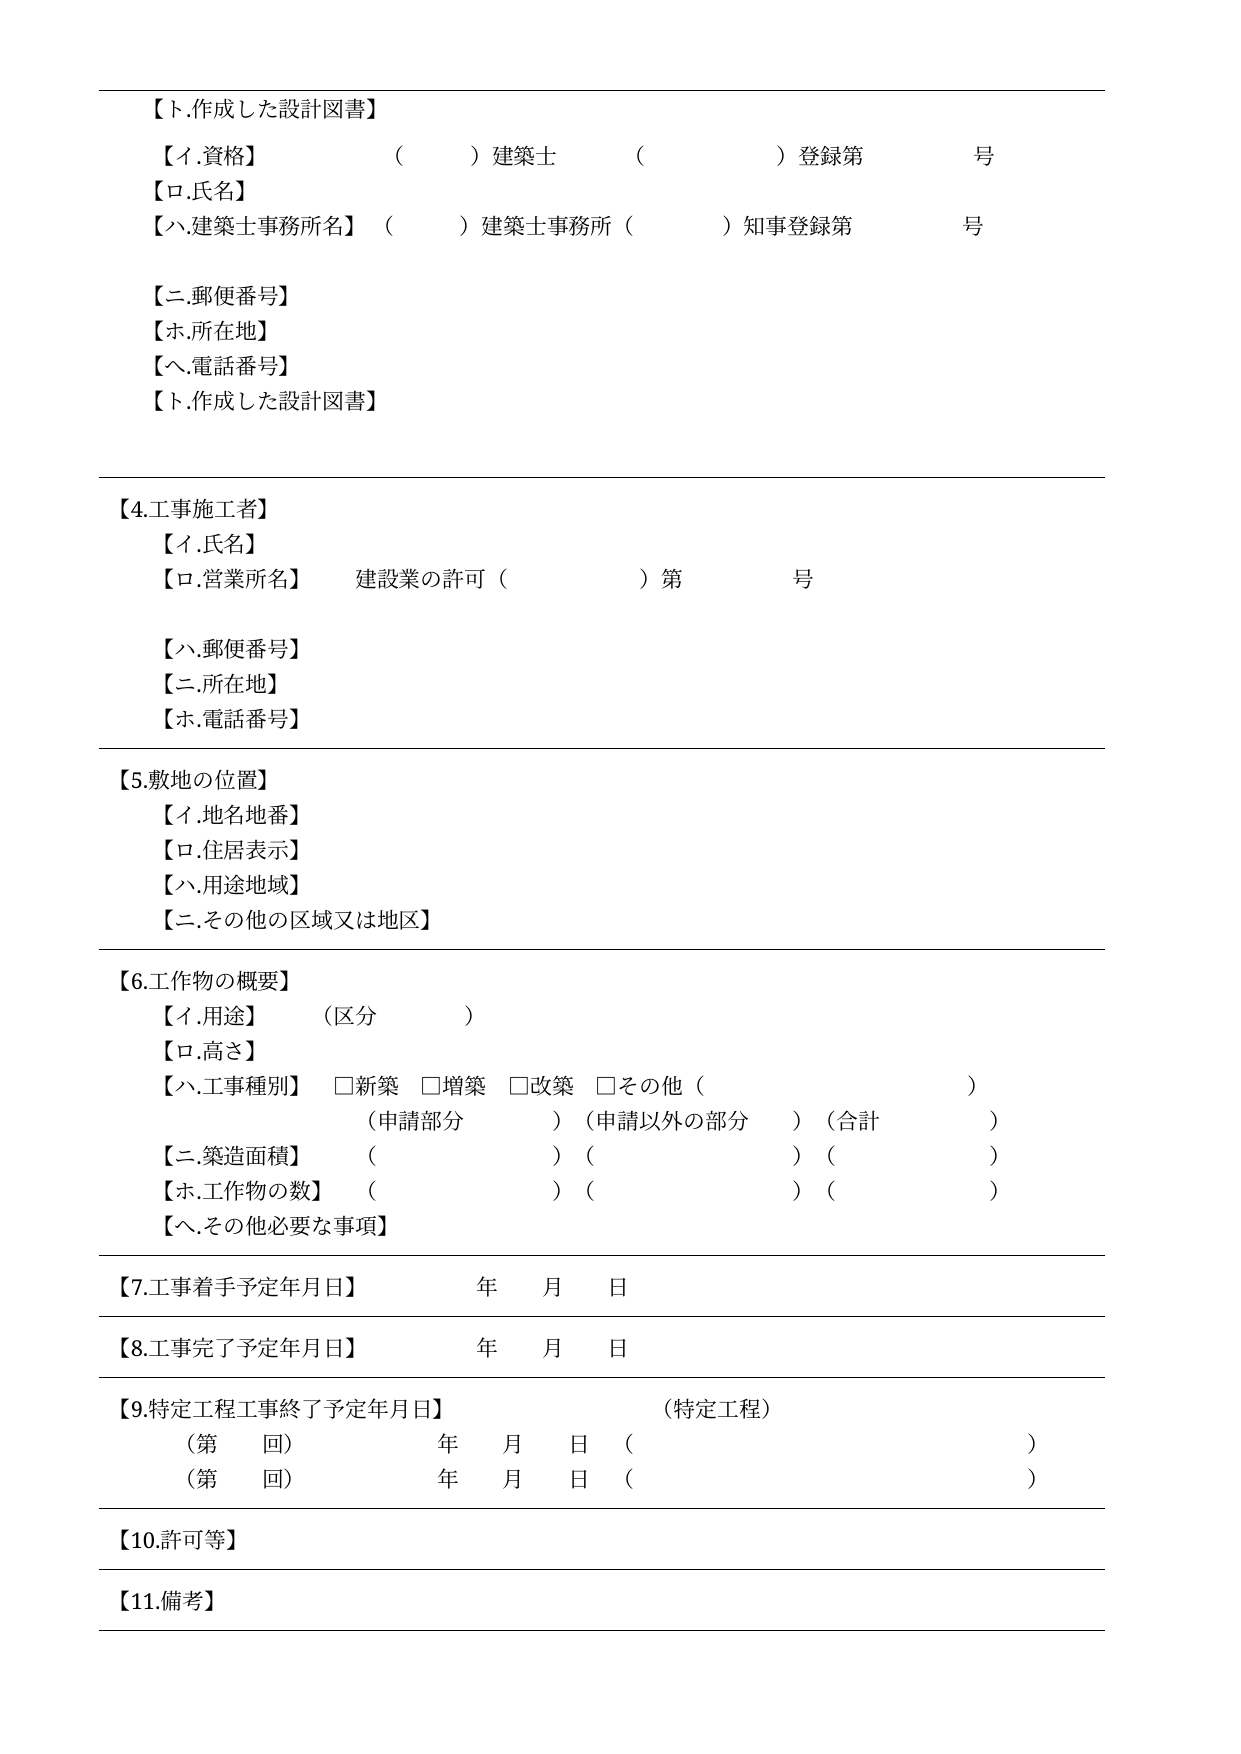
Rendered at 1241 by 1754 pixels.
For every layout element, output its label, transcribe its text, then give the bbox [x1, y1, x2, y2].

table_cell 【4.工事施工者】 【イ.氏名】 【ロ.営業所名】 建設業の許可（ ）第 号 【ハ.郵便番号】 【ニ.所在地】 【ホ.電話番号】 [99, 478, 1105, 748]
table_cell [99, 91, 1105, 477]
table_cell 【5.敷地の位置】 【イ.地名地番】 【ロ.住居表示】 【ハ.用途地域】 【ニ.その他の区域又は地区】 [99, 749, 1105, 949]
table_cell 【10.許可等】 [99, 1509, 1105, 1569]
table_cell 【9.特定工程工事終了予定年月日】 （特定工程） （第 回） 年 月 日 （ ） （第 回） 年 月 日 （ ） [99, 1378, 1105, 1508]
table_cell 【7.工事着手予定年月日】 年 月 日 [99, 1256, 1105, 1316]
table_cell 【11.備考】 [99, 1570, 1105, 1630]
table_cell 【8.工事完了予定年月日】 年 月 日 [99, 1317, 1105, 1377]
table_cell 【6.工作物の概要】 【イ.用途】 （区分 ） 【ロ.高さ】 【ハ.工事種別】 □新築 □増築 □改築 □その他（ ） （申請部分 ）（申請以外の部分 ）（合計 ） 【ニ.築造面積】 （ ）（ ）（ ） 【ホ.工作物の数】 （ ）（ ）（ ） 【へ.その他必要な事項】 [99, 950, 1105, 1255]
